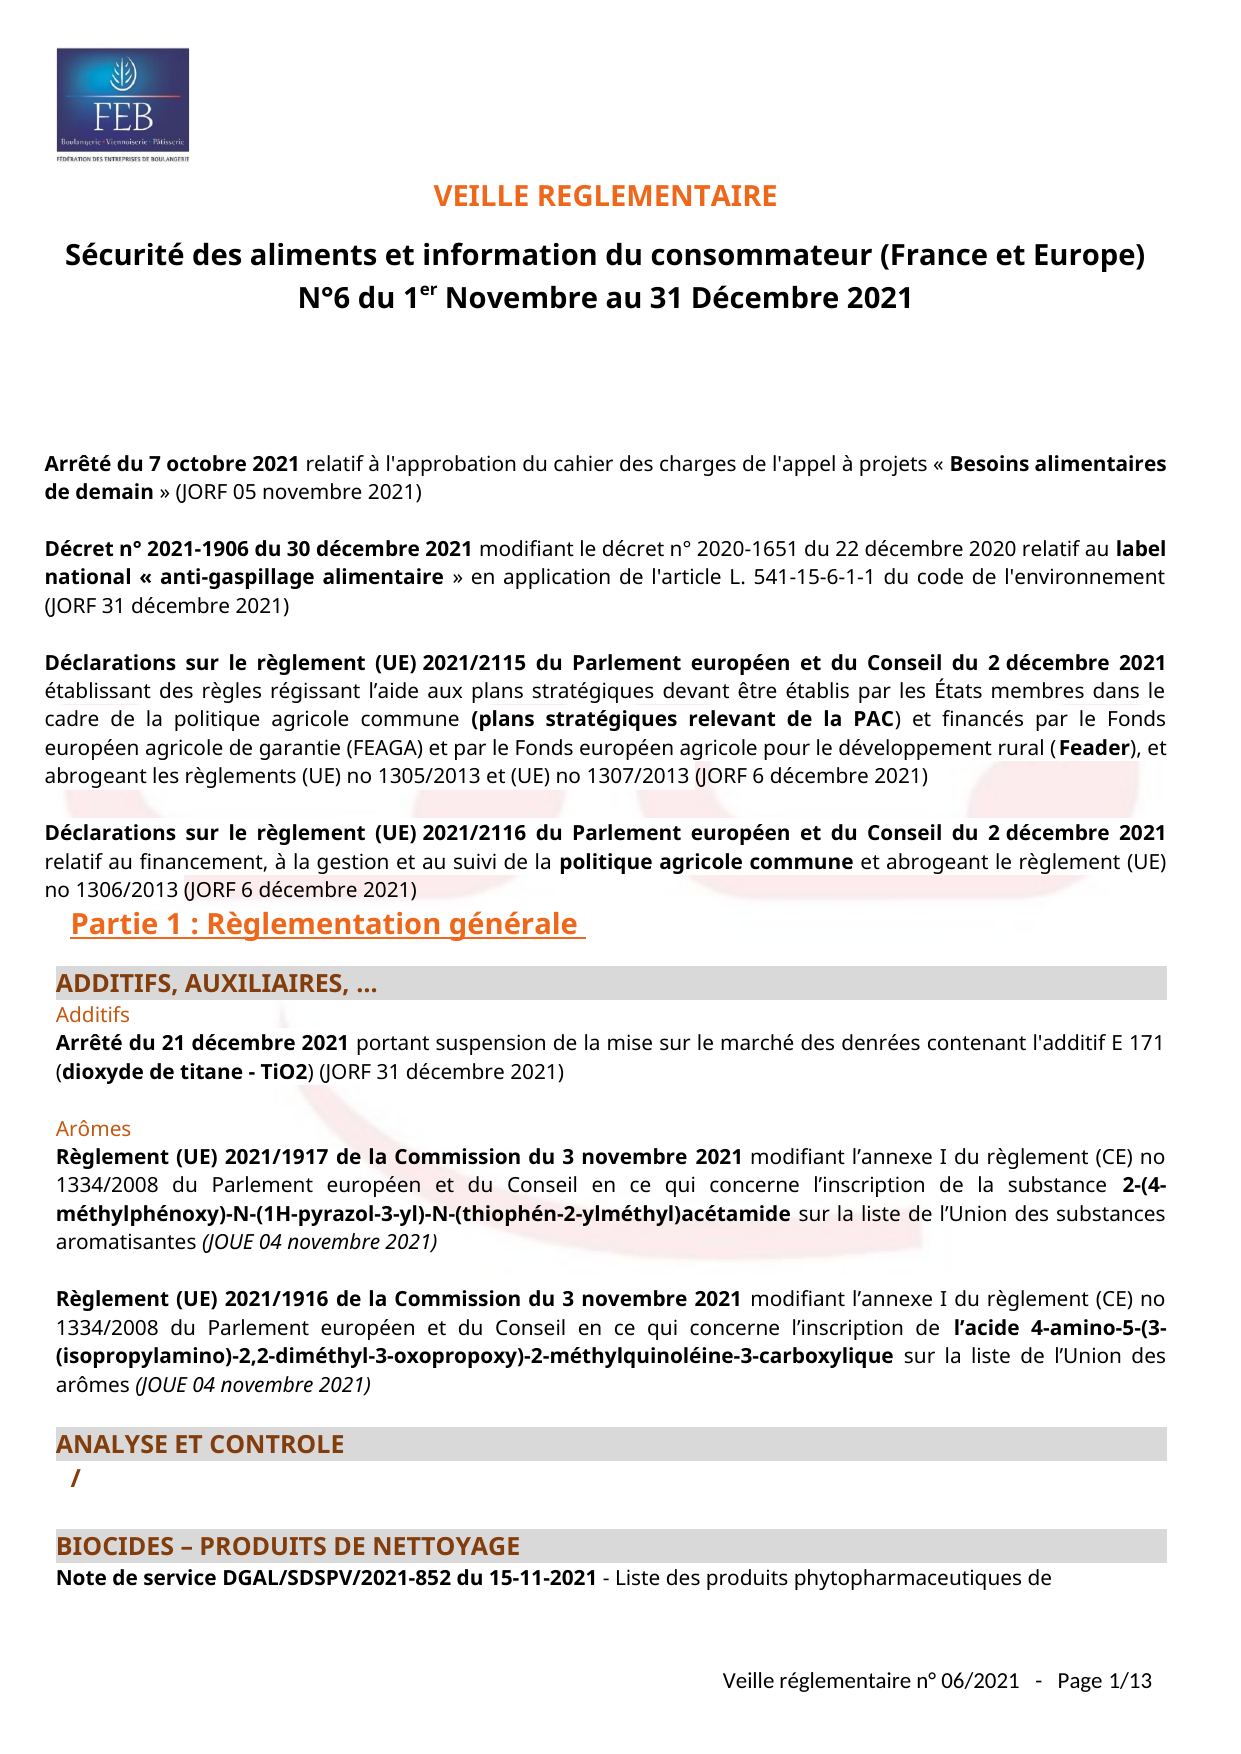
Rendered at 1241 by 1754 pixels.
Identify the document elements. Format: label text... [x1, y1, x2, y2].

text Déclarations sur le règlement (UE) 2021/2116 du Parlement européen et du Conseil du 2 décembre 2021 relatif au financement, à la gestion et au suivi de la politique agricole commune et abrogeant le règlement (UE) no 1306/2013 (JORF 6 décembre 2021) [184, 847, 1167, 904]
picture [22, 473, 1189, 1281]
text Sécurité des aliments et information du consommateur (France et Europe) [44, 234, 1167, 274]
text Décret n° 2021-1906 du 30 décembre 2021 modifiant le décret n° 2020-1651 du 22 décembre 2020 relatif au label national « anti-gaspillage alimentaire » en application de l'article L. 541-15-6-1-1 du code de l'environnement (JORF 31 décembre 2021) [44, 534, 1167, 619]
text N°6 du 1er Novembre au 31 Décembre 2021 [44, 277, 1167, 317]
text Arrêté du 7 octobre 2021 relatif à l'approbation du cahier des charges de l'appel à projets « Besoins alimentaires de demain » (JORF 05 novembre 2021) [44, 449, 1167, 506]
text VEILLE REGLEMENTAIRE [44, 175, 1167, 215]
picture [56, 47, 190, 163]
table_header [44, 904, 1178, 1591]
